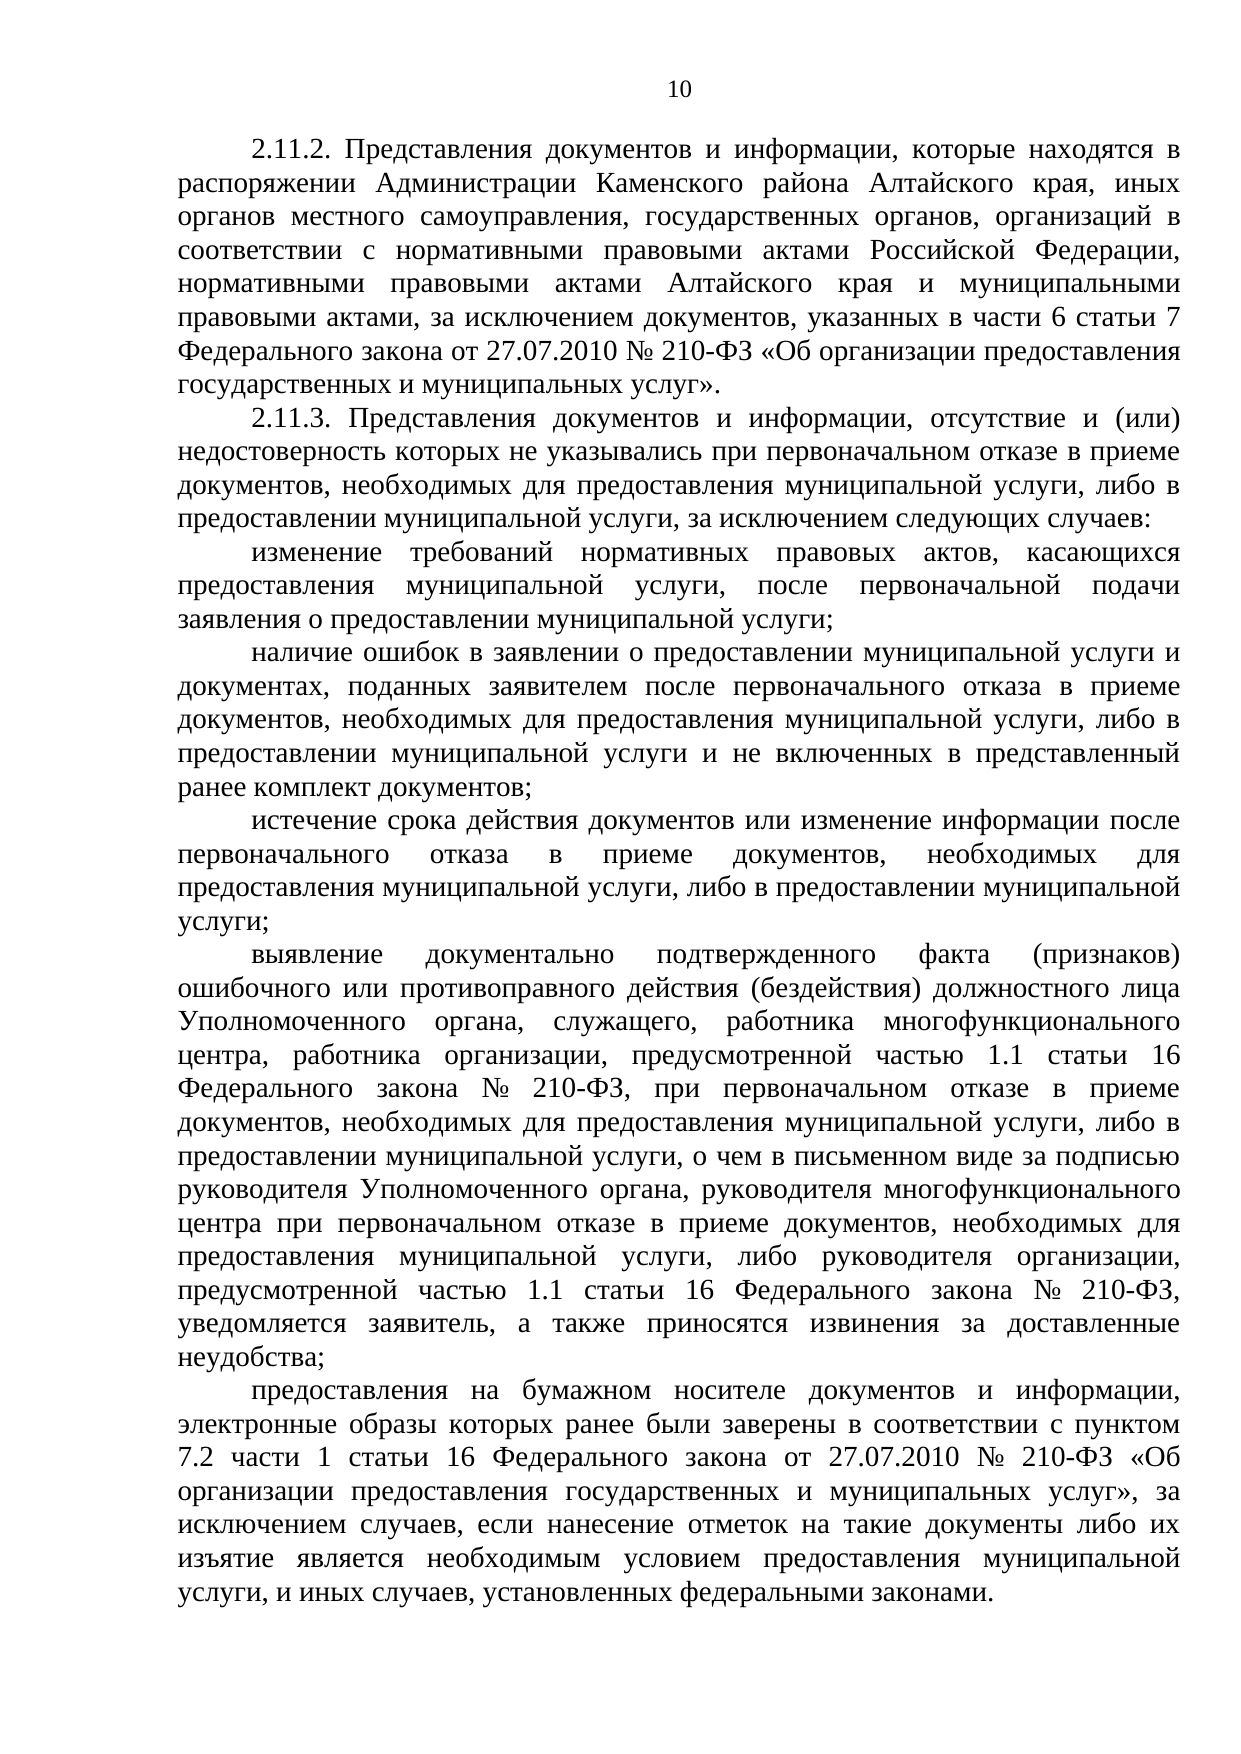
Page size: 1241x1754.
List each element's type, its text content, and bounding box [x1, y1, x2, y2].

text выявление документально подтвержденного факта (признаков) ошибочного или противоправного действия (бездействия) должностного лица Уполномоченного органа, служащего, работника многофункционального центра, работника организации, предусмотренной частью 1.1 статьи 16 Федерального закона № 210-ФЗ, при первоначальном отказе в приеме документов, необходимых для предоставления муниципальной услуги, либо в предоставлении муниципальной услуги, о чем в письменном виде за подписью руководителя Уполномоченного органа, руководителя многофункционального центра при первоначальном отказе в приеме документов, необходимых для предоставления муниципальной услуги, либо руководителя организации, предусмотренной частью 1.1 статьи 16 Федерального закона № 210-ФЗ, уведомляется заявитель, а также приносятся извинения за доставленные неудобства; [177, 936, 1181, 1372]
text истечение срока действия документов или изменение информации после первоначального отказа в приеме документов, необходимых для предоставления муниципальной услуги, либо в предоставлении муниципальной услуги; [177, 802, 1181, 936]
text предоставления на бумажном носителе документов и информации, электронные образы которых ранее были заверены в соответствии с пунктом 7.2 части 1 статьи 16 Федерального закона от 27.07.2010 № 210-ФЗ «Об организации предоставления государственных и муниципальных услуг», за исключением случаев, если нанесение отметок на такие документы либо их изъятие является необходимым условием предоставления муниципальной услуги, и иных случаев, установленных федеральными законами. [177, 1372, 1181, 1607]
text изменение требований нормативных правовых актов, касающихся предоставления муниципальной услуги, после первоначальной подачи заявления о предоставлении муниципальной услуги; [177, 534, 1181, 634]
text 2.11.3. Представления документов и информации, отсутствие и (или) недостоверность которых не указывались при первоначальном отказе в приеме документов, необходимых для предоставления муниципальной услуги, либо в предоставлении муниципальной услуги, за исключением следующих случаев: [177, 400, 1181, 534]
text наличие ошибок в заявлении о предоставлении муниципальной услуги и документах, поданных заявителем после первоначального отказа в приеме документов, необходимых для предоставления муниципальной услуги, либо в предоставлении муниципальной услуги и не включенных в представленный ранее комплект документов; [177, 634, 1181, 802]
text 2.11.2. Представления документов и информации, которые находятся в распоряжении Администрации Каменского района Алтайского края, иных органов местного самоуправления, государственных органов, организаций в соответствии с нормативными правовыми актами Российской Федерации, нормативными правовыми актами Алтайского края и муниципальными правовыми актами, за исключением документов, указанных в части 6 статьи 7 Федерального закона от 27.07.2010 № 210-ФЗ «Об организации предоставления государственных и муниципальных услуг». [177, 131, 1181, 400]
